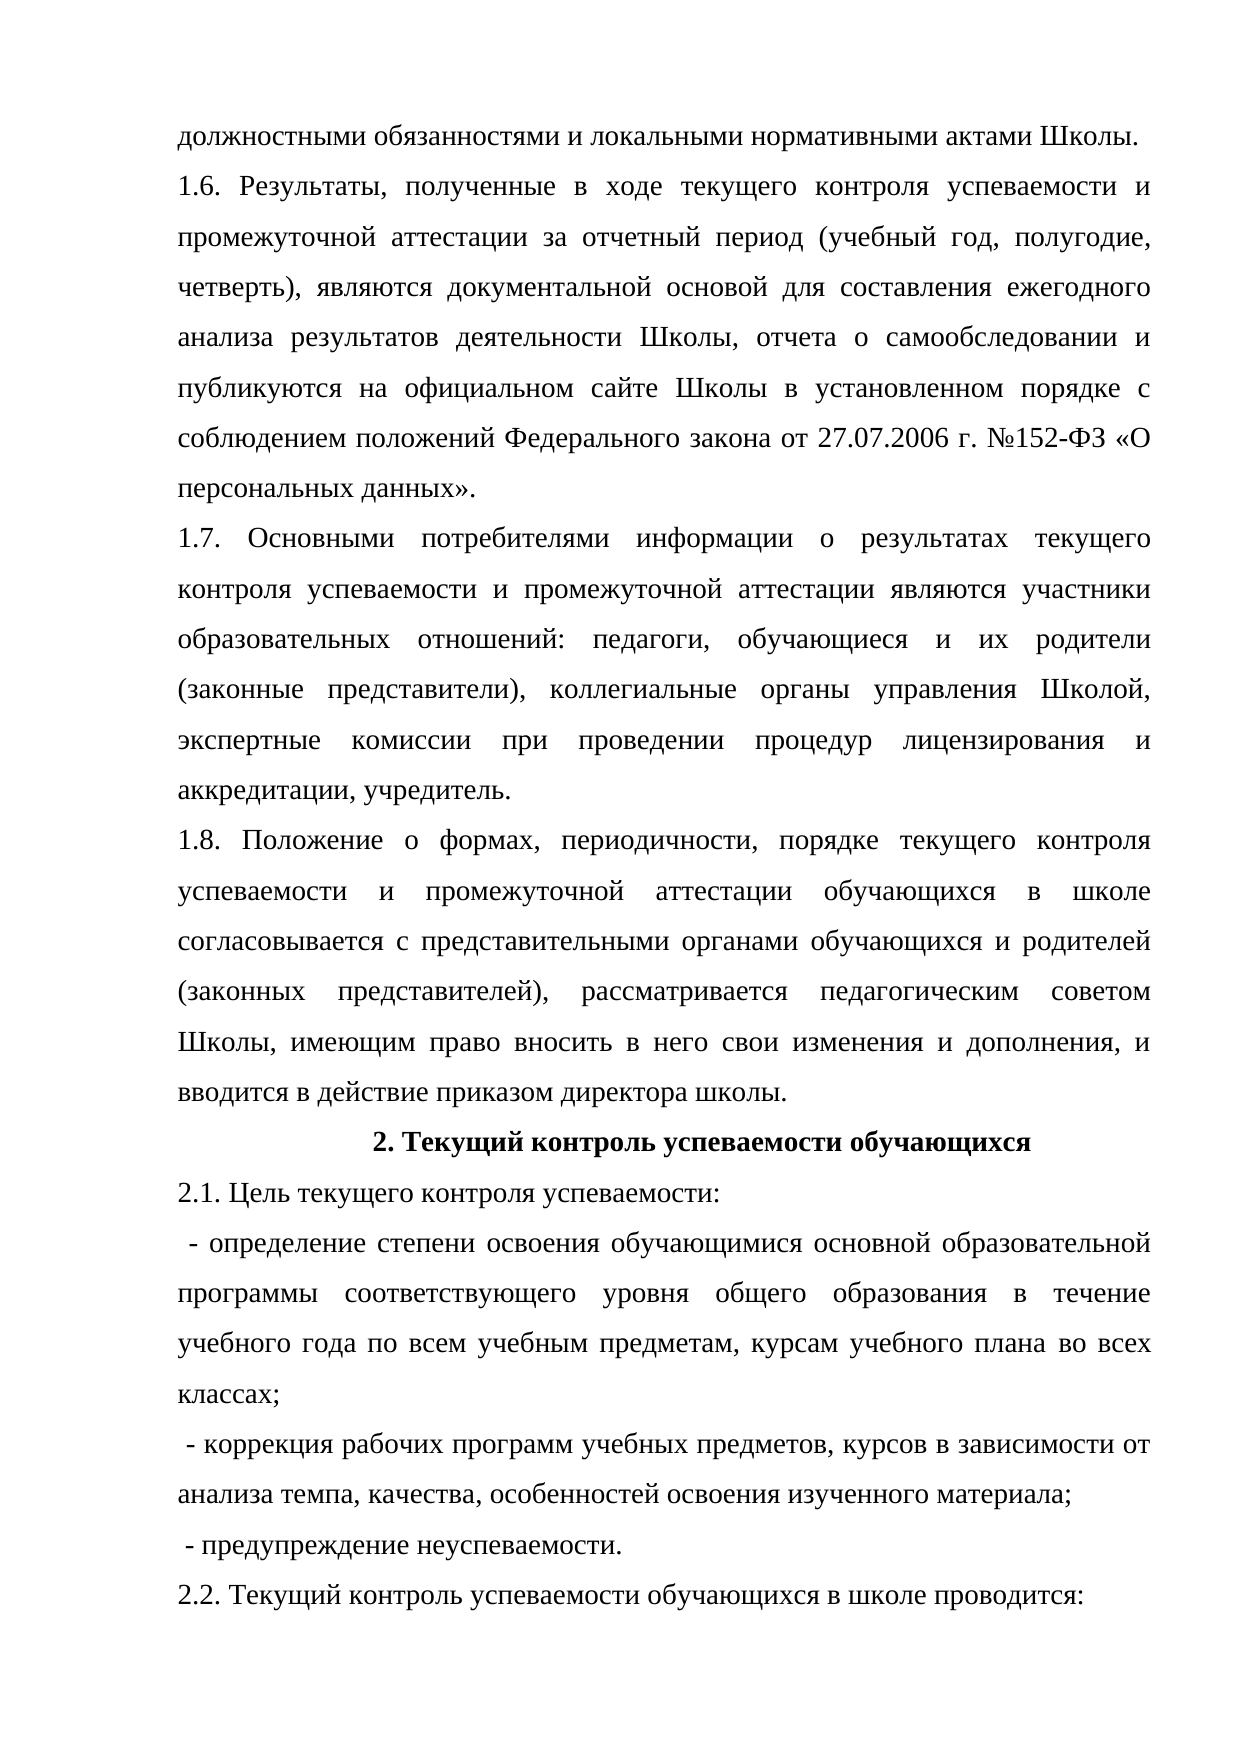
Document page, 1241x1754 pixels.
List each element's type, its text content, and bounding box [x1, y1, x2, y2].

text 1.8. Положение о формах, периодичности, порядке текущего контроля успеваемости и промежуточной аттестации обучающихся в школе согласовывается с представительными органами обучающихся и родителей (законных представителей), рассматривается педагогическим советом Школы, имеющим право вносить в него свои изменения и дополнения, и вводится в действие приказом директора школы. [177, 822, 1152, 1108]
text 2.2. Текущий контроль успеваемости обучающихся в школе проводится: [177, 1577, 1152, 1611]
text - определение степени освоения обучающимися основной образовательной программы соответствующего уровня общего образования в течение учебного года по всем учебным предметам, курсам учебного плана во всех классах; [177, 1225, 1152, 1409]
text 1.6. Результаты, полученные в ходе текущего контроля успеваемости и промежуточной аттестации за отчетный период (учебный год, полугодие, четверть), являются документальной основой для составления ежегодного анализа результатов деятельности Школы, отчета о самообследовании и публикуются на официальном сайте Школы в установленном порядке с соблюдением положений Федерального закона от 27.07.2006 г. №152-ФЗ «О персональных данных». [177, 168, 1152, 504]
text 1.7. Основными потребителями информации о результатах текущего контроля успеваемости и промежуточной аттестации являются участники образовательных отношений: педагоги, обучающиеся и их родители (законные представители), коллегиальные органы управления Школой, экспертные комиссии при проведении процедур лицензирования и аккредитации, учредитель. [177, 521, 1152, 806]
text 2.1. Цель текущего контроля успеваемости: [177, 1175, 1152, 1208]
text - предупреждение неуспеваемости. [177, 1527, 1152, 1560]
text - коррекция рабочих программ учебных предметов, курсов в зависимости от анализа темпа, качества, особенностей освоения изученного материала; [177, 1426, 1152, 1510]
text 2. Текущий контроль успеваемости обучающихся [177, 1124, 1152, 1158]
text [177, 118, 1152, 152]
